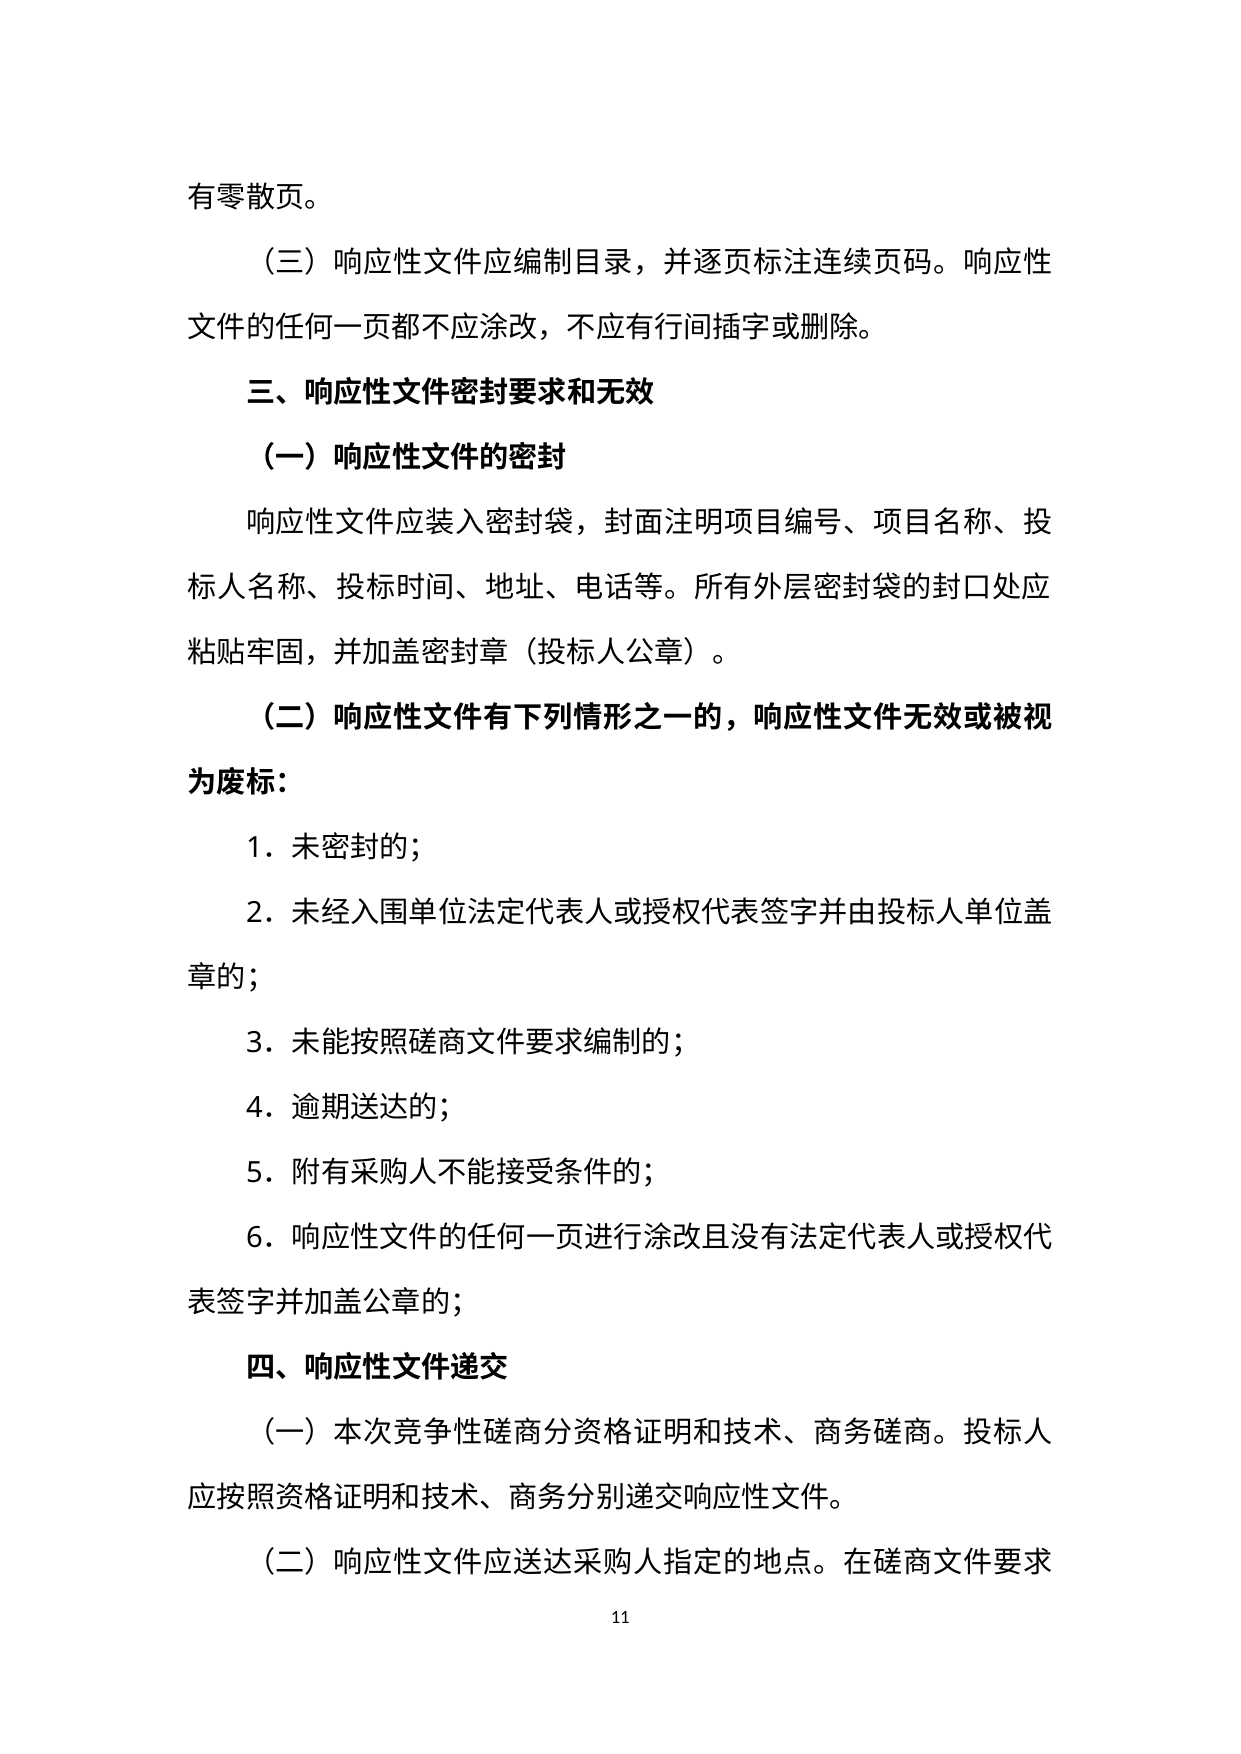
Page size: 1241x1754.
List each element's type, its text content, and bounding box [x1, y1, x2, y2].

list 本次竞争性磋商分资格证明和技术、商务磋商。投标人应按照资格证明和技术、商务分别递交响应性文件。 [187, 1397, 1053, 1527]
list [187, 162, 1053, 227]
list 逾期送达的； [187, 1072, 1053, 1137]
list 响应性文件的密封 [187, 422, 1053, 487]
list 响应性文件应编制目录，并逐页标注连续页码。响应性文件的任何一页都不应涂改，不应有行间插字或删除。 [187, 227, 1053, 357]
list 附有采购人不能接受条件的； [187, 1137, 1053, 1202]
list 响应性文件递交 [187, 1332, 1053, 1397]
list 未经入围单位法定代表人或授权代表签字并由投标人单位盖章的； [187, 877, 1053, 1007]
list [187, 1527, 1053, 1592]
list 未能按照磋商文件要求编制的； [187, 1007, 1053, 1072]
list 响应性文件密封要求和无效 [187, 357, 1053, 422]
list 未密封的； [187, 812, 1053, 877]
text 响应性文件应装入密封袋，封面注明项目编号、项目名称、投标人名称、投标时间、地址、电话等。所有外层密封袋的封口处应粘贴牢固，并加盖密封章（投标人公章）。 [187, 487, 1053, 682]
list 响应性文件的任何一页进行涂改且没有法定代表人或授权代表签字并加盖公章的； [187, 1202, 1053, 1332]
list 响应性文件有下列情形之一的，响应性文件无效或被视为废标： [187, 682, 1053, 812]
